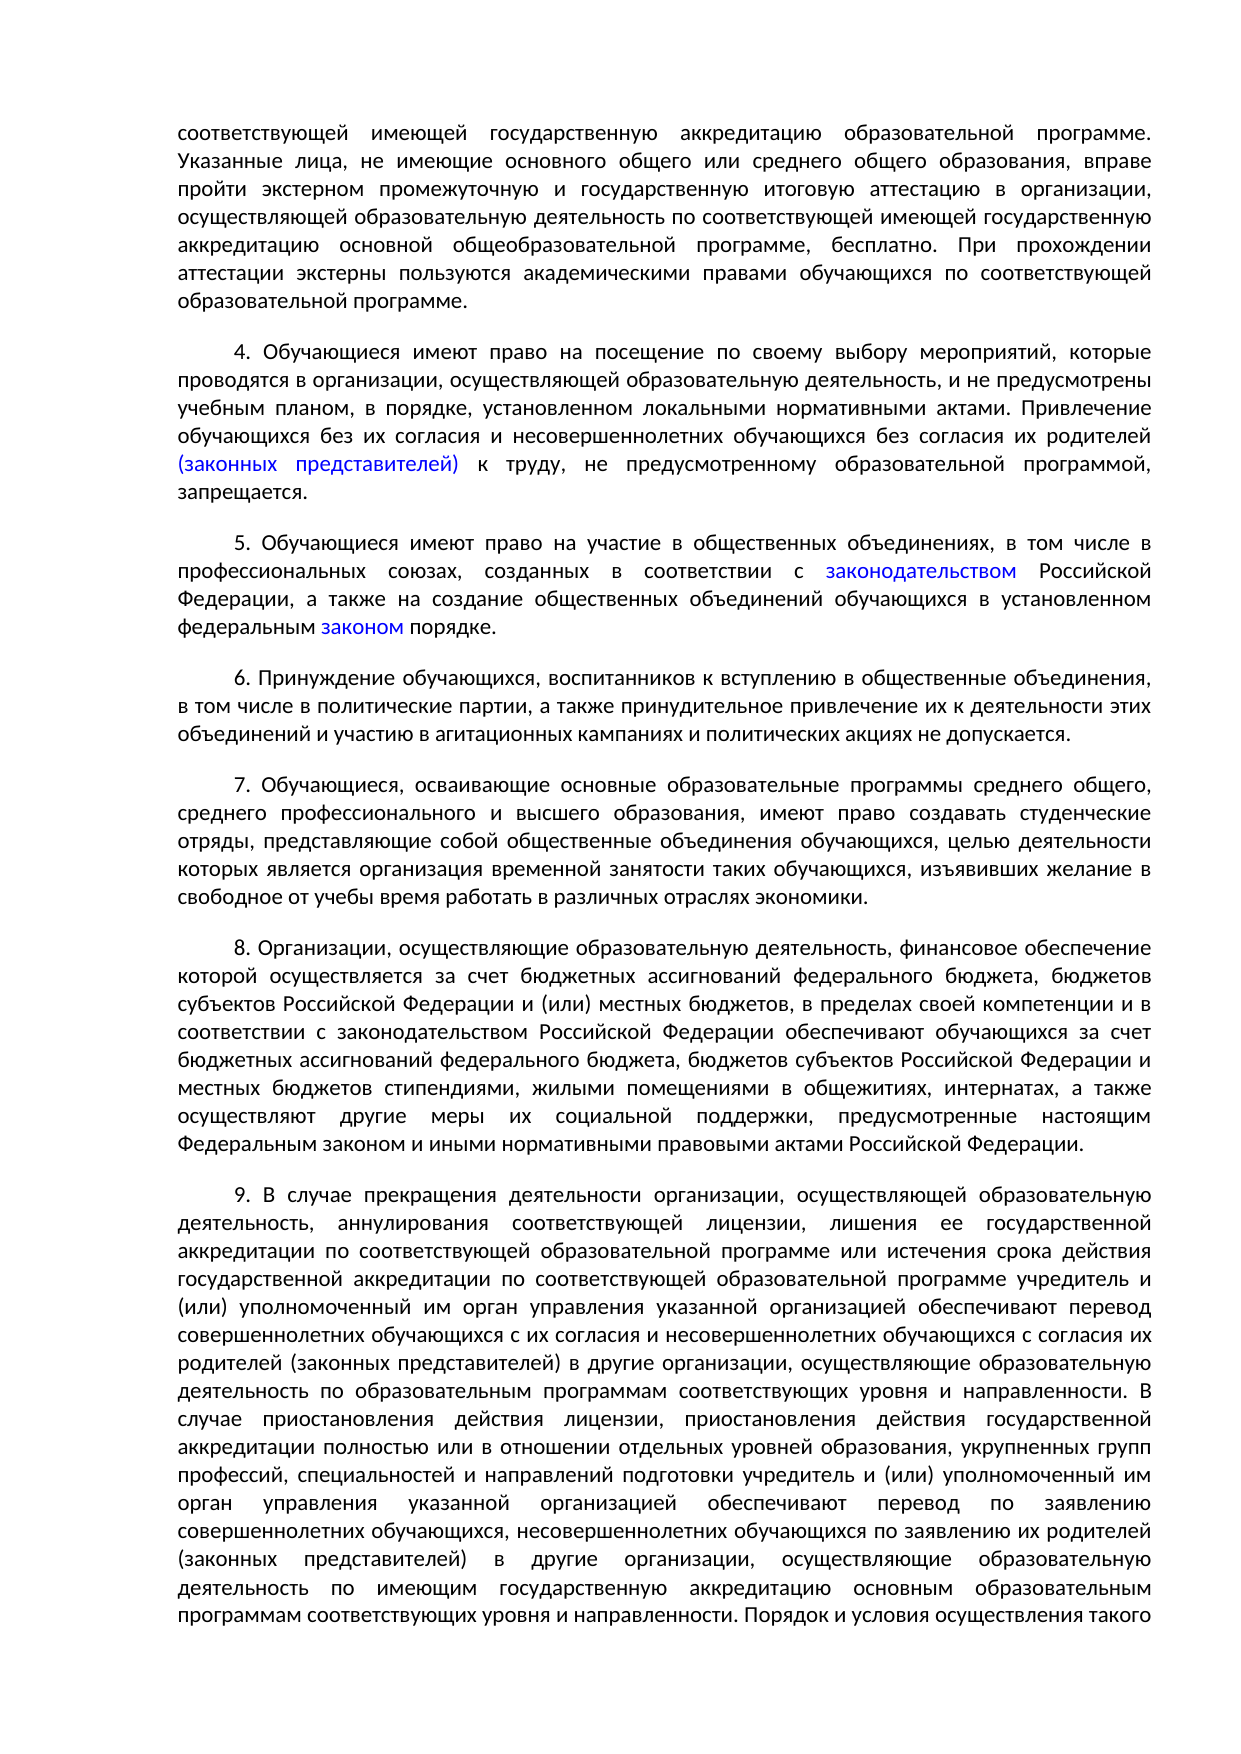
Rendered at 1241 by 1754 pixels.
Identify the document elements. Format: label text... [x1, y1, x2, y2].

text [177, 1180, 1152, 1629]
text 4. Обучающиеся имеют право на посещение по своему выбору мероприятий, которые проводятся в организации, осуществляющей образовательную деятельность, и не предусмотрены учебным планом, в порядке, установленном локальными нормативными актами. Привлечение обучающихся без их согласия и несовершеннолетних обучающихся без согласия их родителей (законных представителей) к труду, не предусмотренному образовательной программой, запрещается. [177, 337, 1152, 505]
text 5. Обучающиеся имеют право на участие в общественных объединениях, в том числе в профессиональных союзах, созданных в соответствии с законодательством Российской Федерации, а также на создание общественных объединений обучающихся в установленном федеральным законом порядке. [177, 528, 1152, 640]
text 8. Организации, осуществляющие образовательную деятельность, финансовое обеспечение которой осуществляется за счет бюджетных ассигнований федерального бюджета, бюджетов субъектов Российской Федерации и (или) местных бюджетов, в пределах своей компетенции и в соответствии с законодательством Российской Федерации обеспечивают обучающихся за счет бюджетных ассигнований федерального бюджета, бюджетов субъектов Российской Федерации и местных бюджетов стипендиями, жилыми помещениями в общежитиях, интернатах, а также осуществляют другие меры их социальной поддержки, предусмотренные настоящим Федеральным законом и иными нормативными правовыми актами Российской Федерации. [177, 933, 1152, 1157]
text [177, 118, 1152, 314]
text 6. Принуждение обучающихся, воспитанников к вступлению в общественные объединения, в том числе в политические партии, а также принудительное привлечение их к деятельности этих объединений и участию в агитационных кампаниях и политических акциях не допускается. [177, 663, 1152, 747]
text 7. Обучающиеся, осваивающие основные образовательные программы среднего общего, среднего профессионального и высшего образования, имеют право создавать студенческие отряды, представляющие собой общественные объединения обучающихся, целью деятельности которых является организация временной занятости таких обучающихся, изъявивших желание в свободное от учебы время работать в различных отраслях экономики. [177, 770, 1152, 910]
